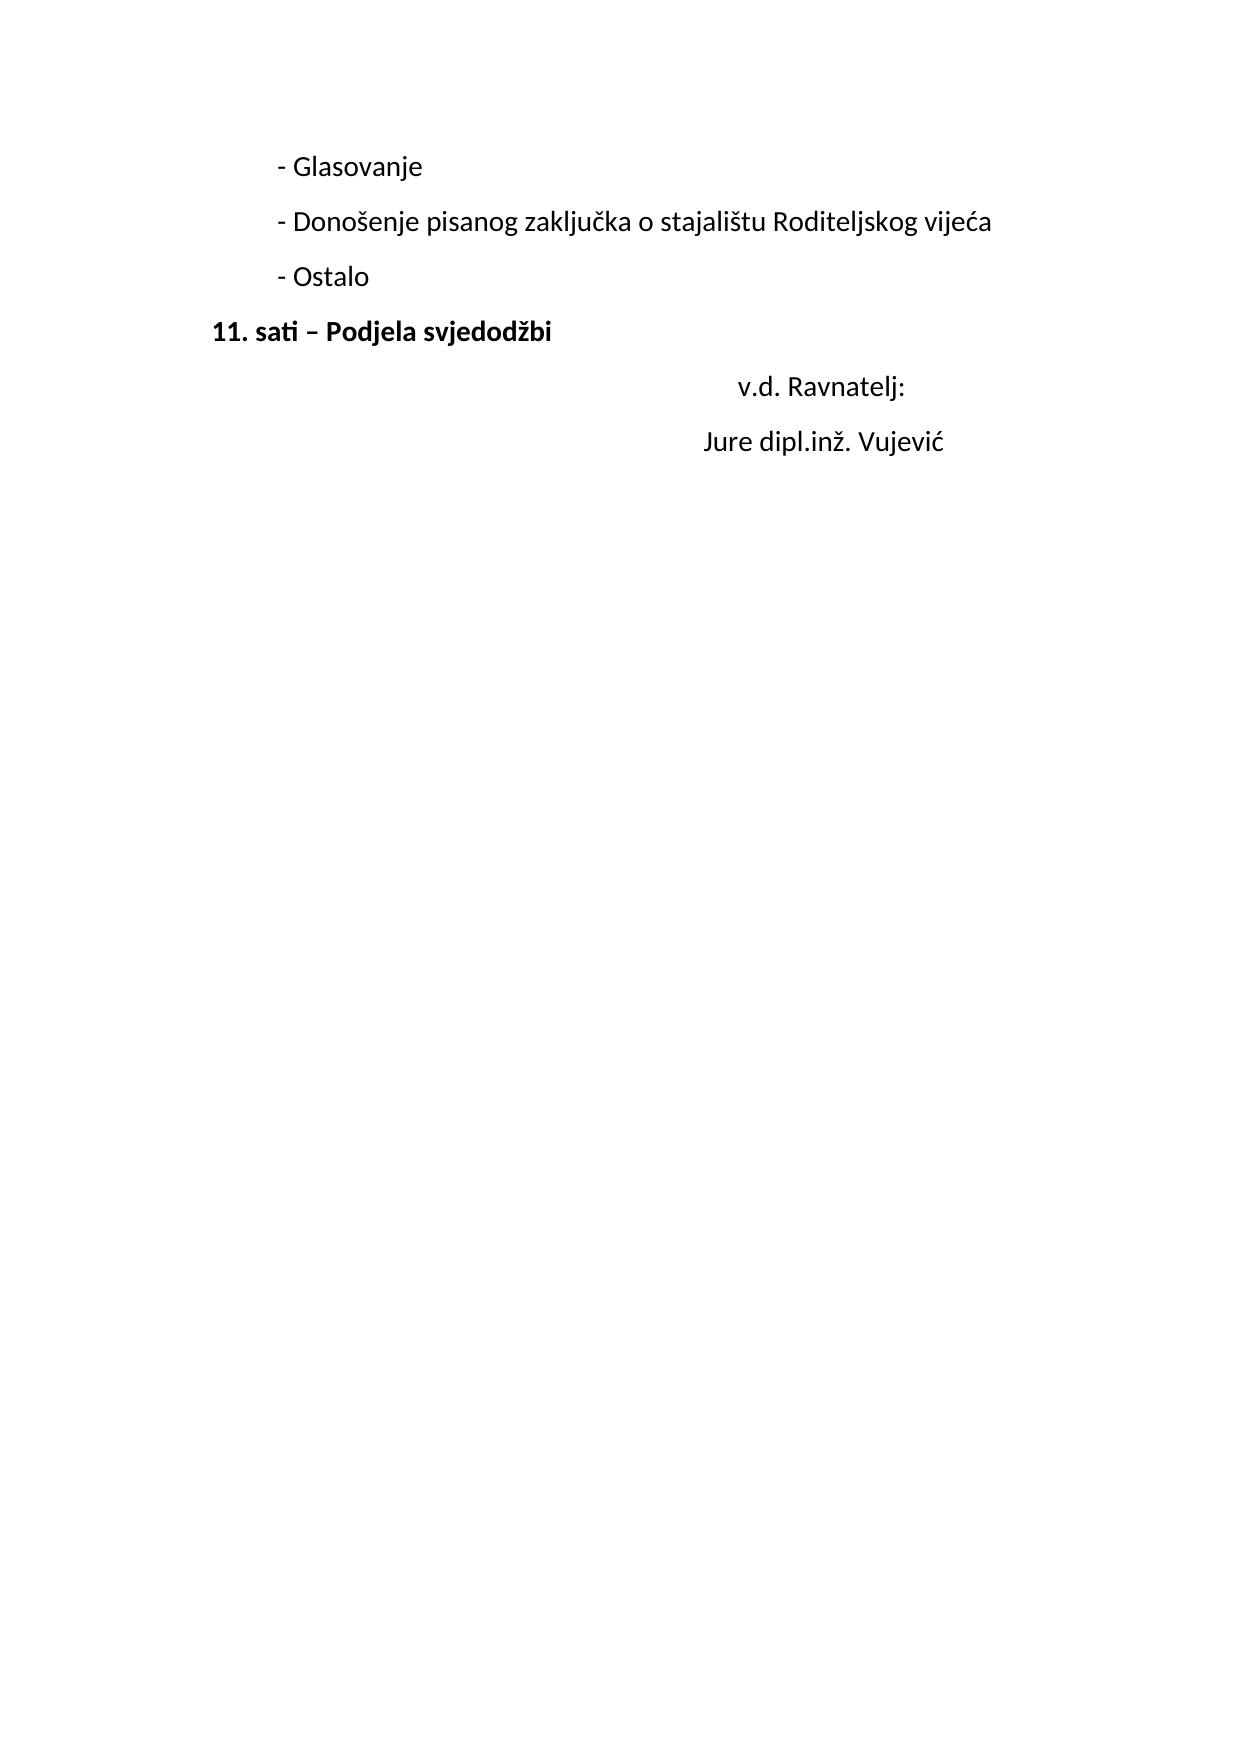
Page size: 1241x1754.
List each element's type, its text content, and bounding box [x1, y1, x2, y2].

text v.d. Ravnatelj: [185, 368, 1093, 404]
text Jure dipl.inž. Vujević [185, 423, 1093, 459]
text - Glasovanje [185, 148, 1093, 183]
text 11. sati – Podjela svjedodžbi [185, 313, 1093, 348]
text - Ostalo [185, 258, 1093, 293]
text - Donošenje pisanog zaključka o stajalištu Roditeljskog vijeća [185, 203, 1093, 238]
